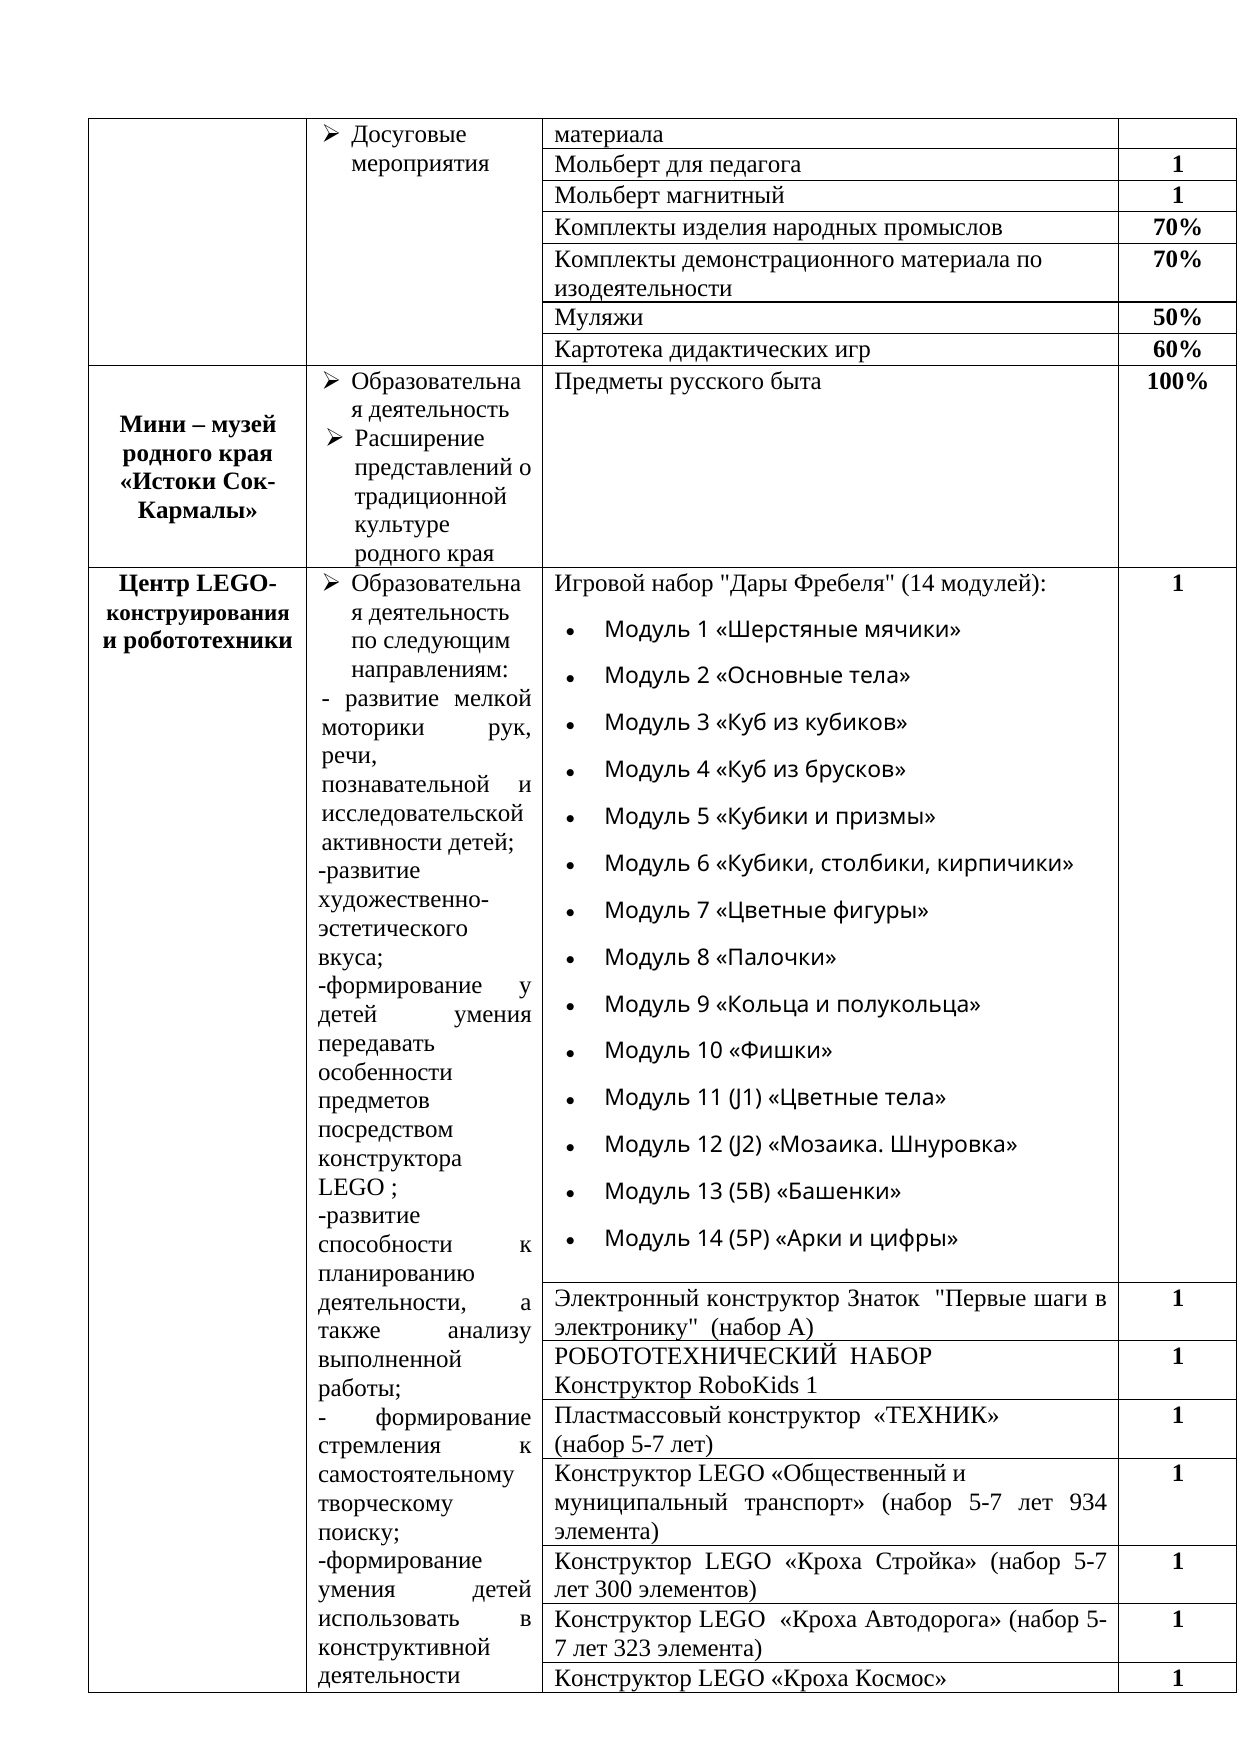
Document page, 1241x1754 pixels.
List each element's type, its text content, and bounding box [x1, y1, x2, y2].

table_cell 1 [1119, 181, 1236, 211]
table_cell 1 [1119, 1604, 1236, 1662]
table_cell 4 [1119, 119, 1236, 148]
table_cell 1 [1119, 1341, 1236, 1399]
table_cell Центр LEGO-конструирования и робототехники [89, 568, 306, 1692]
table_cell Мольберт магнитный [543, 181, 1118, 211]
table_cell 50% [1119, 303, 1236, 333]
table_cell Мольберт для педагога [543, 149, 1118, 179]
table_cell Образовательная деятельность Расширение представлений о традиционной культуре родного края [307, 366, 542, 567]
table_cell 1 [1119, 1546, 1236, 1603]
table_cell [543, 119, 1118, 148]
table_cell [543, 1663, 1118, 1692]
table_cell РОБОТОТЕХНИЧЕСКИЙ НАБОР Конструктор RoboKids 1 [543, 1341, 1118, 1399]
table_cell Конструктор LEGO «Кроха Автодорога» (набор 5-7 лет 323 элемента) [543, 1604, 1118, 1662]
table_cell Комплекты демонстрационного материала по изодеятельности [543, 244, 1118, 301]
table_cell 1 [1119, 149, 1236, 179]
table_cell 1 [1119, 1283, 1236, 1340]
table_cell 100% [1119, 366, 1236, 567]
table_cell Конструктор LEGO «Кроха Стройка» (набор 5-7 лет 300 элементов) [543, 1546, 1118, 1603]
table_cell Игровой набор "Дары Фребеля" (14 модулей): Модуль 1 «Шерстяные мячики» Модуль 2 «Основные тела» Модуль 3 «Куб из кубиков» Модуль 4 «Куб из брусков» Модуль 5 «Кубики и призмы» Модуль 6 «Кубики, столбики, кирпичики» Модуль 7 «Цветные фигуры» Модуль 8 «Палочки» Модуль 9 «Кольца и полукольца» Модуль 10 «Фишки» Модуль 11 (J1) «Цветные тела» Модуль 12 (J2) «Мозаика. Шнуровка» Модуль 13 (5B) «Башенки» Модуль 14 (5Р) «Арки и цифры» [543, 568, 1118, 1282]
table_cell Электронный конструктор Знаток "Первые шаги в электронику" (набор А) [543, 1283, 1118, 1340]
table_cell 1 [1119, 1400, 1236, 1457]
table_cell 1 [1119, 1663, 1236, 1692]
table_cell Пластмассовый конструктор «ТЕХНИК» (набор 5-7 лет) [543, 1400, 1118, 1457]
table_cell Мини – музей родного края «Истоки Сок-Кармалы» [89, 366, 306, 567]
table_cell Комплекты изделия народных промыслов [543, 212, 1118, 243]
table_cell 70% [1119, 212, 1236, 243]
table_cell 1 [1119, 1459, 1236, 1545]
table_cell 70% [1119, 244, 1236, 301]
table_cell Образовательная деятельность по следующим направлениям: - развитие мелкой моторики рук, речи, познавательной и исследовательской активности детей; -развитие художественно-эстетического вкуса; -формирование у детей умения передавать особенности предметов посредством конструктора LEGO ; -развитие способности к планированию деятельности, а также анализу выполненной работы; - формирование стремления к самостоятельному творческому поиску; -формирование умения детей использовать в конструктивной деятельности чертежи, схемы, модели; - обучение общению друг с другом, уважение своего и чужого труда. [307, 568, 542, 1692]
table_cell Предметы русского быта [543, 366, 1118, 567]
table_cell Картотека дидактических игр [543, 334, 1118, 365]
table_cell Муляжи [543, 303, 1118, 333]
table_cell 1 [1119, 568, 1236, 1282]
table_cell 60% [1119, 334, 1236, 365]
table_cell Конструктор LEGO «Общественный и муниципальный транспорт» (набор 5-7 лет 934 элемента) [543, 1459, 1118, 1545]
